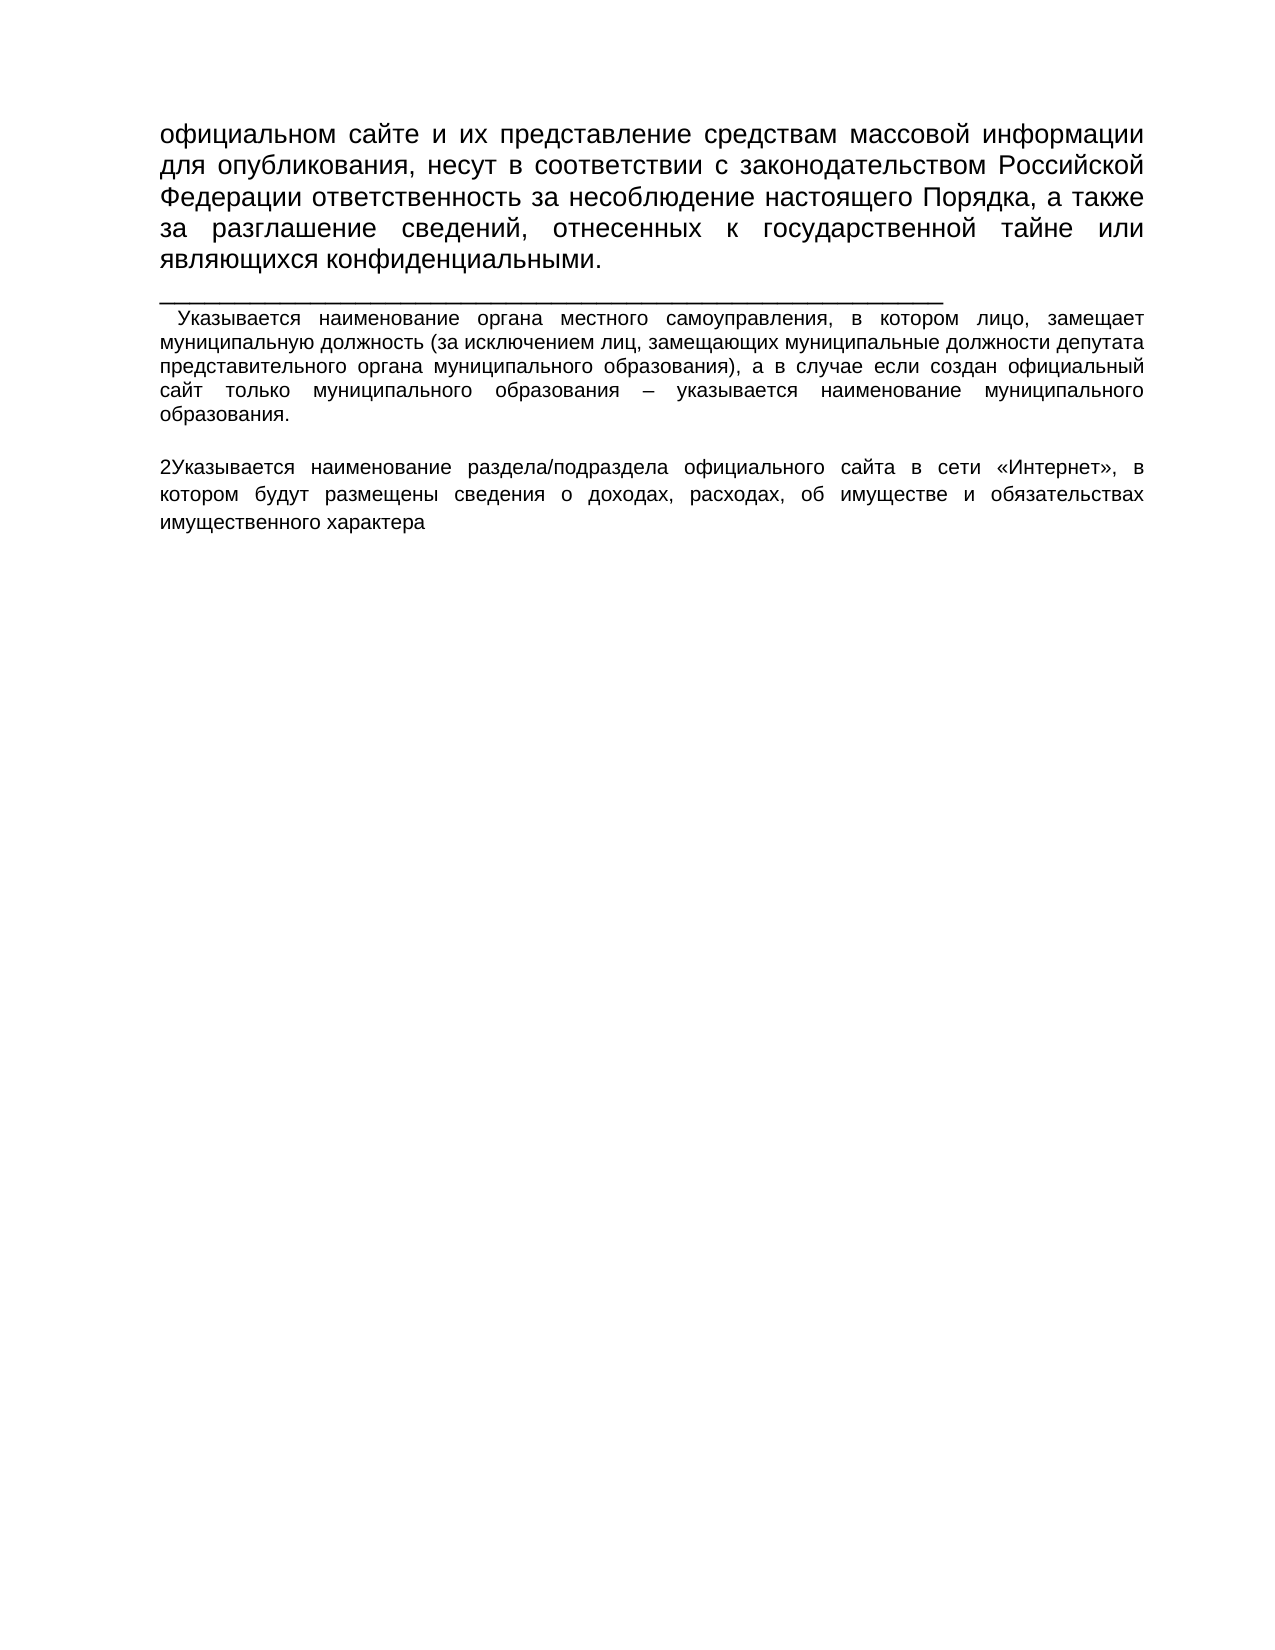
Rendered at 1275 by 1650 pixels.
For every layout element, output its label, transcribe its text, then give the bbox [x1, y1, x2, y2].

text Указывается наименование органа местного самоуправления, в котором лицо, замещает муниципальную должность (за исключением лиц, замещающих муниципальные должности депутата представительного органа муниципального образования), а в случае если создан официальный сайт только муниципального образования – указывается наименование муниципального образования. [159, 306, 1145, 425]
text 2Указывается наименование раздела/подраздела официального сайта в сети «Интернет», в котором будут размещены сведения о доходах, расходах, об имуществе и обязательствах имущественного характера [159, 454, 1145, 533]
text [159, 118, 1145, 274]
text ____________________________________________________ [159, 274, 1145, 306]
